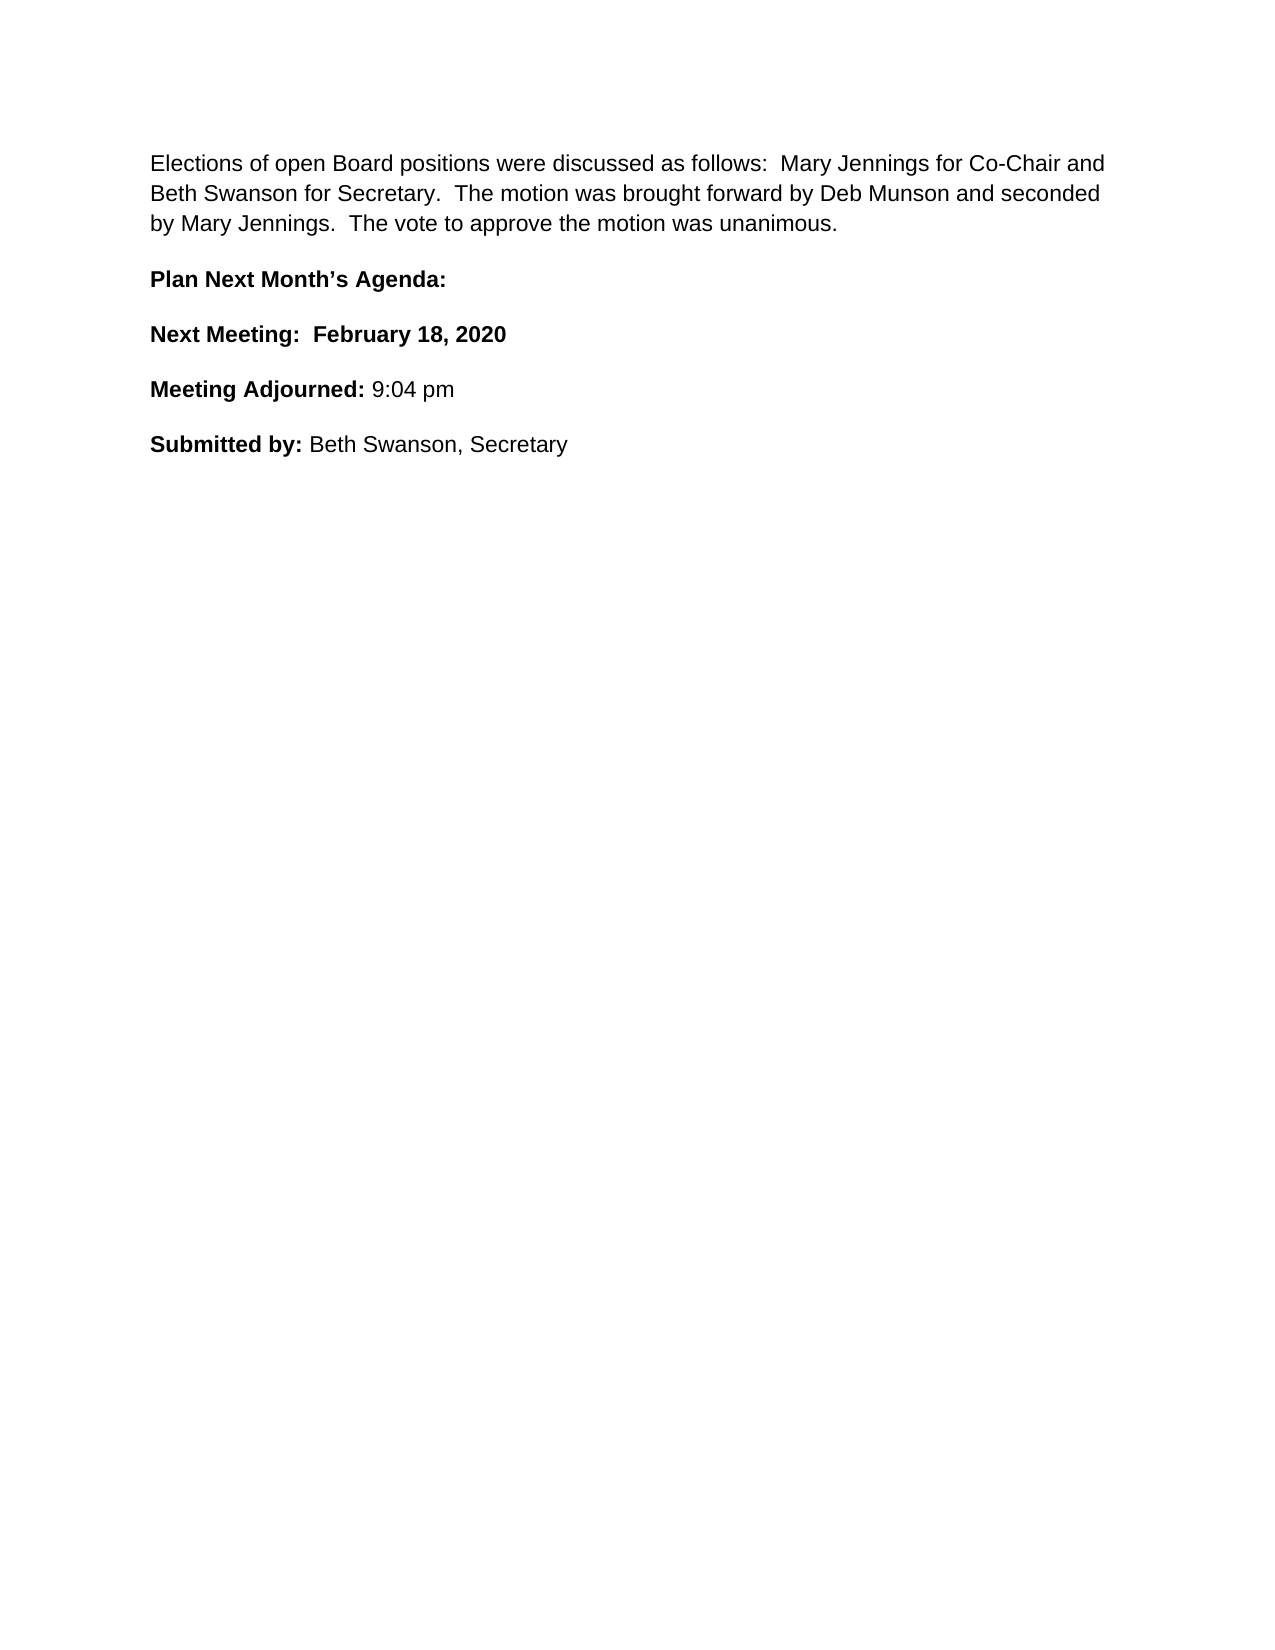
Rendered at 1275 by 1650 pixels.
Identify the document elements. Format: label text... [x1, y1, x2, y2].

text Submitted by: Beth Swanson, Secretary [150, 431, 1125, 458]
text Next Meeting: February 18, 2020 [150, 321, 1125, 347]
text Plan Next Month’s Agenda: [150, 266, 1125, 292]
text Elections of open Board positions were discussed as follows: Mary Jennings for Co-Chair and Beth Swanson for Secretary. The motion was brought forward by Deb Munson and seconded by Mary Jennings. The vote to approve the motion was unanimous. [150, 150, 1125, 237]
text Meeting Adjourned: 9:04 pm [150, 376, 1125, 402]
